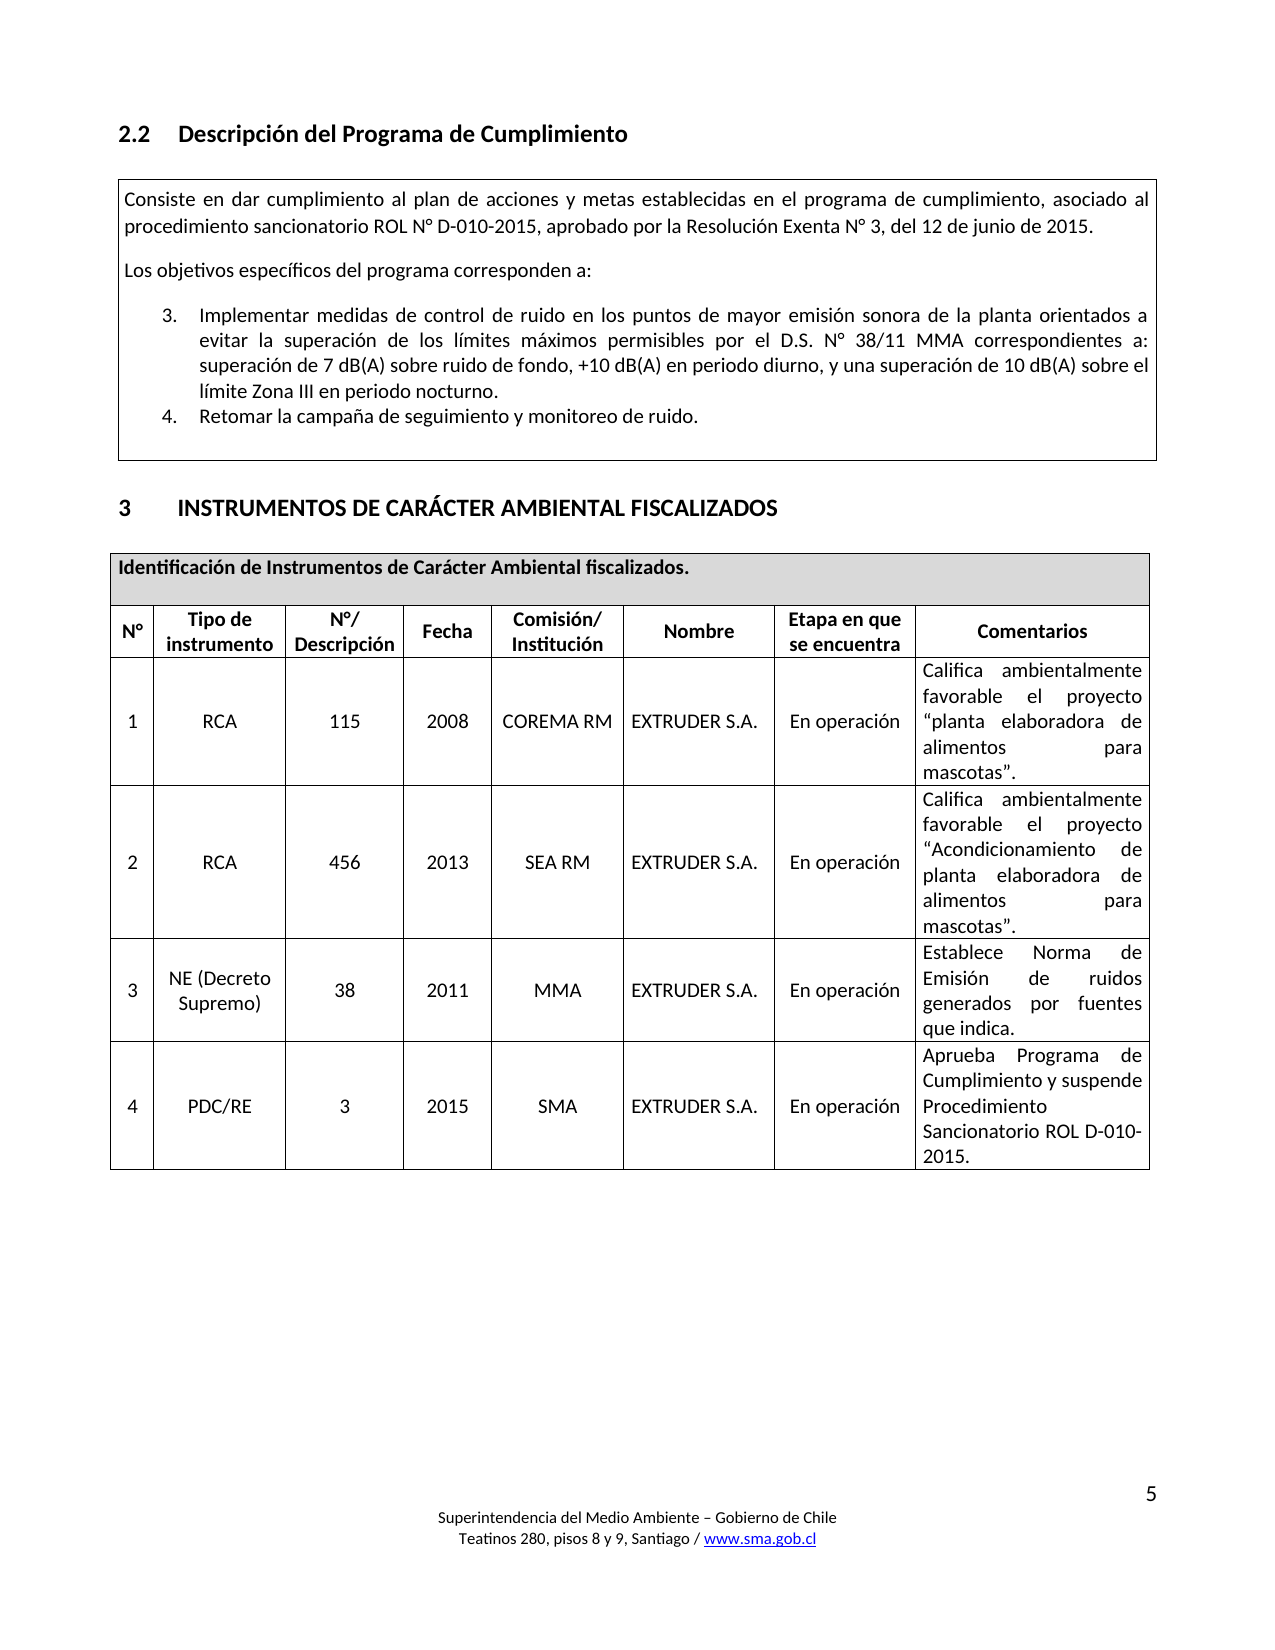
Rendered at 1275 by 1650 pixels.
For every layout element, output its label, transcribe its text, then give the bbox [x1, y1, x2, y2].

table_cell PDC/RE [154, 1042, 285, 1169]
table_header Identificación de Instrumentos de Carácter Ambiental fiscalizados. [111, 554, 1149, 605]
table_cell EXTRUDER S.A. [624, 658, 774, 785]
table_cell 2008 [404, 658, 491, 785]
table_cell 2 [111, 786, 153, 938]
table_cell NE (Decreto Supremo) [154, 939, 285, 1041]
table_cell EXTRUDER S.A. [624, 1042, 774, 1169]
table_cell Comentarios [916, 606, 1149, 657]
table_cell MMA [492, 939, 623, 1041]
subtitle Descripción del Programa de Cumplimiento [118, 118, 1157, 149]
table_cell Etapa en que se encuentra [775, 606, 915, 657]
table_cell N° [111, 606, 153, 657]
table_cell 3 [111, 939, 153, 1041]
table_header Consiste en dar cumplimiento al plan de acciones y metas establecidas en el programa de cumplimiento, asociado al procedimiento sancionatorio ROL N° D-010-2015, aprobado por la Resolución Exenta N° 3, del 12 de junio de 2015. Los objetivos específicos del programa corresponden a: Implementar medidas de control de ruido en los puntos de mayor emisión sonora de la planta orientados a evitar la superación de los límites máximos permisibles por el D.S. N° 38/11 MMA correspondientes a: superación de 7 dB(A) sobre ruido de fondo, +10 dB(A) en periodo diurno, y una superación de 10 dB(A) sobre el límite Zona III en periodo nocturno. Retomar la campaña de seguimiento y monitoreo de ruido. [119, 180, 1156, 460]
table_cell Comisión/ Institución [492, 606, 623, 657]
table_cell En operación [775, 1042, 915, 1169]
table_cell Califica ambientalmente favorable el proyecto “Acondicionamiento de planta elaboradora de alimentos para mascotas”. [916, 786, 1149, 938]
table_cell 4 [111, 1042, 153, 1169]
table_cell N°/ Descripción [286, 606, 403, 657]
list INSTRUMENTOS DE CARÁCTER AMBIENTAL FISCALIZADOS [118, 492, 1157, 522]
table_cell En operación [775, 939, 915, 1041]
table_cell Establece Norma de Emisión de ruidos generados por fuentes que indica. [916, 939, 1149, 1041]
table_cell En operación [775, 658, 915, 785]
table_cell Tipo de instrumento [154, 606, 285, 657]
table_cell 38 [286, 939, 403, 1041]
table_cell Fecha [404, 606, 491, 657]
table_cell RCA [154, 658, 285, 785]
table_cell COREMA RM [492, 658, 623, 785]
table_cell 2011 [404, 939, 491, 1041]
table_cell Aprueba Programa de Cumplimiento y suspende Procedimiento Sancionatorio ROL D-010-2015. [916, 1042, 1149, 1169]
table_cell 1 [111, 658, 153, 785]
table_cell 2013 [404, 786, 491, 938]
table_cell Nombre [624, 606, 774, 657]
table_cell Califica ambientalmente favorable el proyecto “planta elaboradora de alimentos para mascotas”. [916, 658, 1149, 785]
table_cell RCA [154, 786, 285, 938]
table_cell EXTRUDER S.A. [624, 939, 774, 1041]
table_cell 456 [286, 786, 403, 938]
table_cell SEA RM [492, 786, 623, 938]
table_cell SMA [492, 1042, 623, 1169]
table_cell 3 [286, 1042, 403, 1169]
table_cell EXTRUDER S.A. [624, 786, 774, 938]
table_cell 2015 [404, 1042, 491, 1169]
table_cell 115 [286, 658, 403, 785]
table_cell En operación [775, 786, 915, 938]
